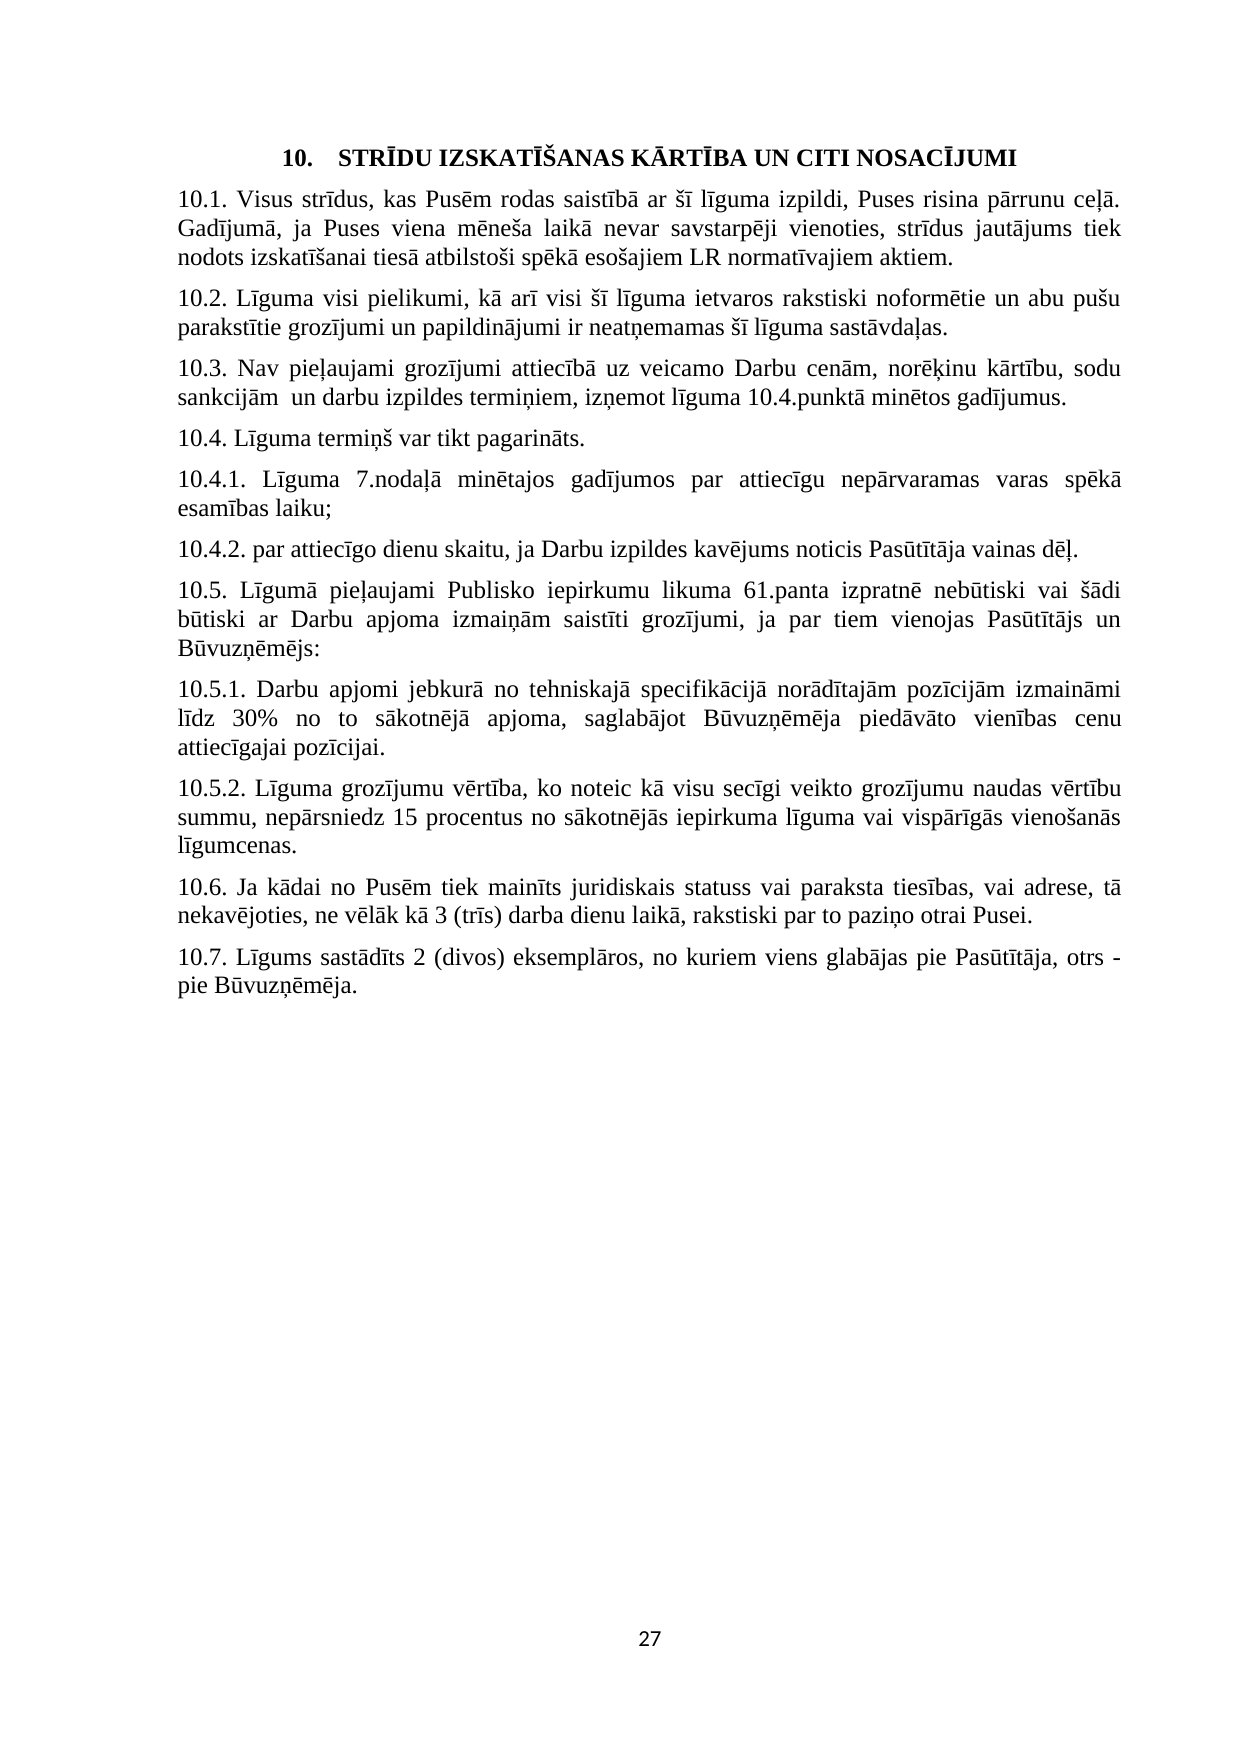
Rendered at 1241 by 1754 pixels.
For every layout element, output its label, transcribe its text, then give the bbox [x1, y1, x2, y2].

text 10.5.2. Līguma grozījumu vērtība, ko noteic kā visu secīgi veikto grozījumu naudas vērtību summu, nepārsniedz 15 procentus no sākotnējās iepirkuma līguma vai vispārīgās vienošanās līgumcenas. [177, 773, 1122, 859]
list STRĪDU IZSKATĪŠANAS KĀRTĪBA UN CITI NOSACĪJUMI [177, 143, 1122, 172]
text 10.7. Līgums sastādīts 2 (divos) eksemplāros, no kuriem viens glabājas pie Pasūtītāja, otrs - pie Būvuzņēmēja. [177, 942, 1122, 999]
text 10.2. Līguma visi pielikumi, kā arī visi šī līguma ietvaros rakstiski noformētie un abu pušu parakstītie grozījumi un papildinājumi ir neatņemamas šī līguma sastāvdaļas. [177, 283, 1122, 341]
text 10.6. Ja kādai no Pusēm tiek mainīts juridiskais statuss vai paraksta tiesības, vai adrese, tā nekavējoties, ne vēlāk kā 3 (trīs) darba dienu laikā, rakstiski par to paziņo otrai Pusei. [177, 872, 1122, 929]
text 10.4.1. Līguma 7.nodaļā minētajos gadījumos par attiecīgu nepārvaramas varas spēkā esamības laiku; [177, 464, 1122, 522]
text 10.5.1. Darbu apjomi jebkurā no tehniskajā specifikācijā norādītajām pozīcijām izmaināmi līdz 30% no to sākotnējā apjoma, saglabājot Būvuzņēmēja piedāvāto vienības cenu attiecīgajai pozīcijai. [177, 674, 1122, 761]
text 10.4. Līguma termiņš var tikt pagarināts. [177, 423, 1122, 452]
text 10.3. Nav pieļaujami grozījumi attiecībā uz veicamo Darbu cenām, norēķinu kārtību, sodu sankcijām un darbu izpildes termiņiem, izņemot līguma 10.4.punktā minētos gadījumus. [177, 353, 1122, 411]
text 10.5. Līgumā pieļaujami Publisko iepirkumu likuma 61.panta izpratnē nebūtiski vai šādi būtiski ar Darbu apjoma izmaiņām saistīti grozījumi, ja par tiem vienojas Pasūtītājs un Būvuzņēmējs: [177, 576, 1122, 662]
text 10.1. Visus strīdus, kas Pusēm rodas saistībā ar šī līguma izpildi, Puses risina pārrunu ceļā. Gadījumā, ja Puses viena mēneša laikā nevar savstarpēji vienoties, strīdus jautājums tiek nodots izskatīšanai tiesā atbilstoši spēkā esošajiem LR normatīvajiem aktiem. [177, 184, 1122, 271]
text 10.4.2. par attiecīgo dienu skaitu, ja Darbu izpildes kavējums noticis Pasūtītāja vainas dēļ. [177, 534, 1122, 563]
